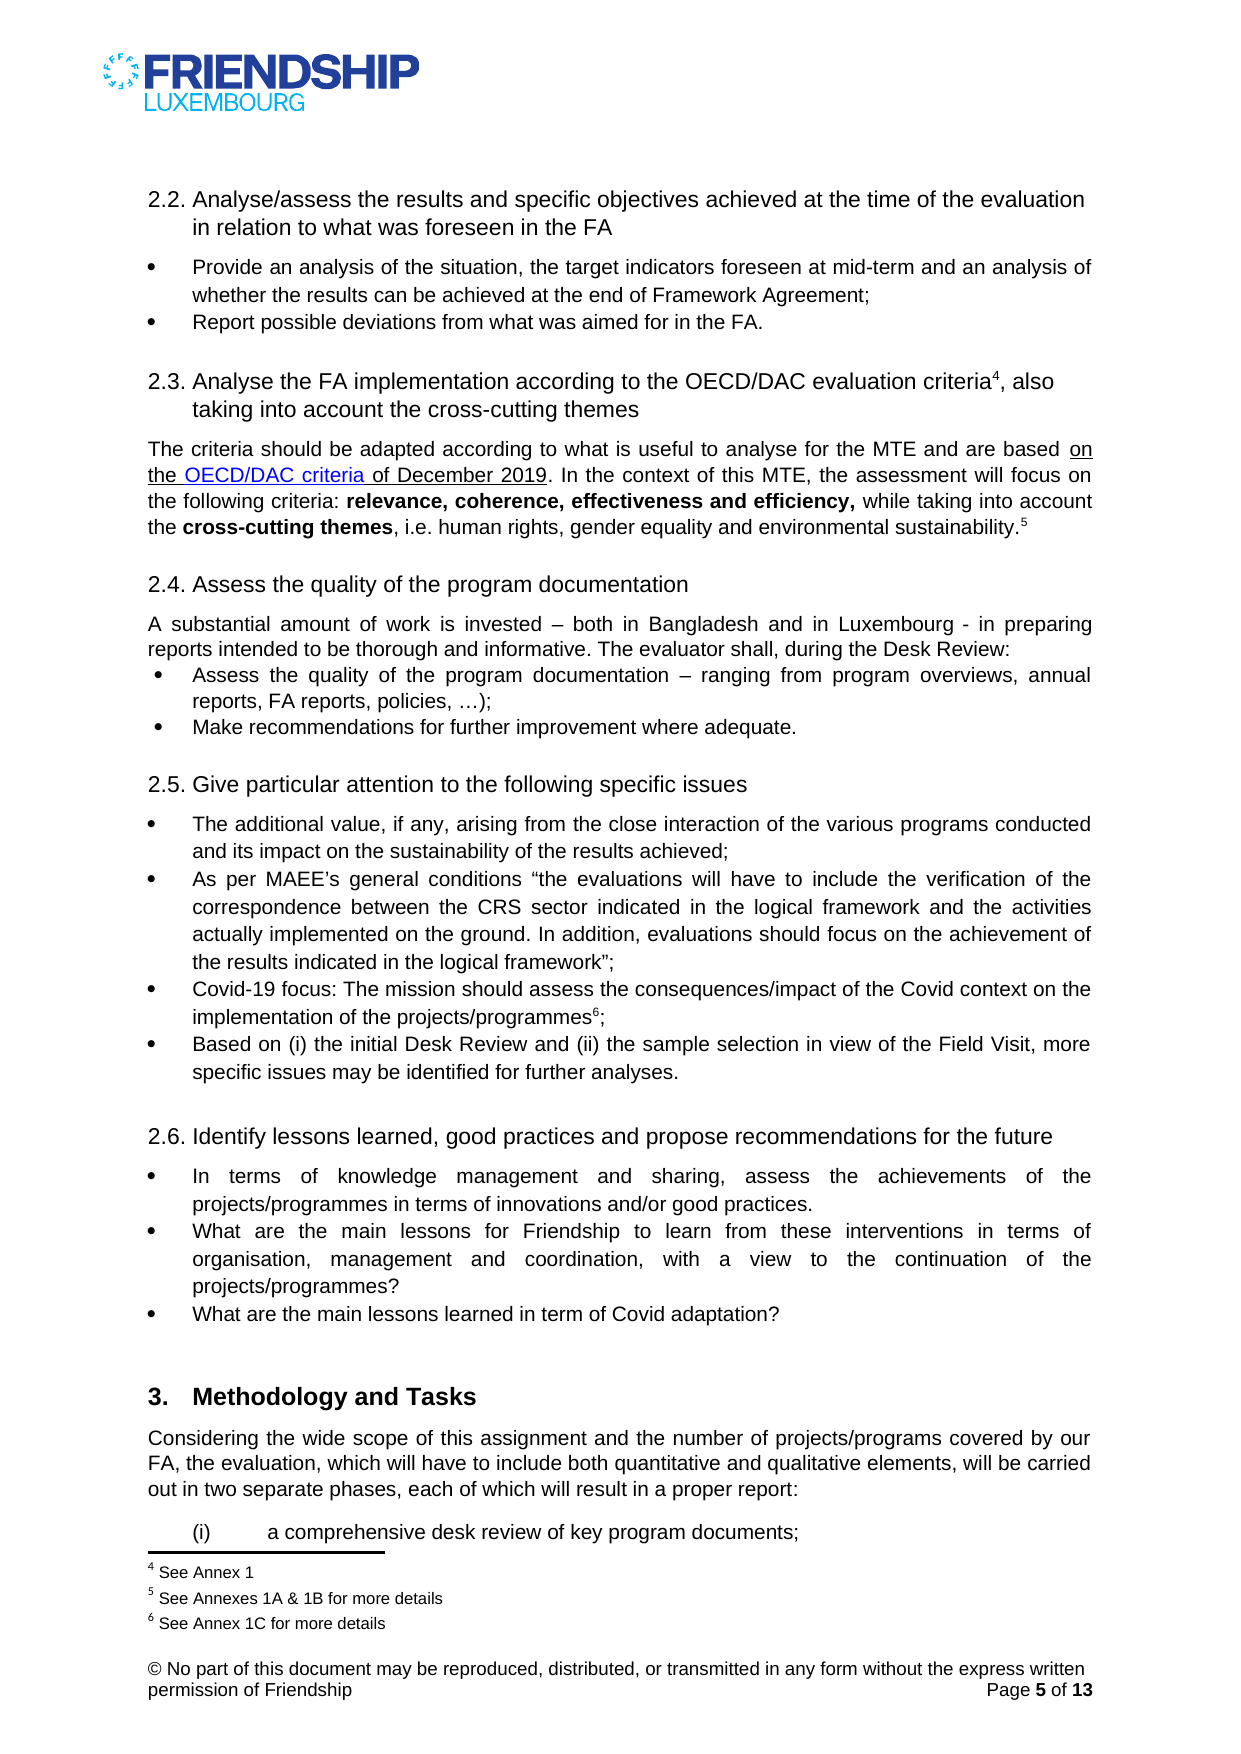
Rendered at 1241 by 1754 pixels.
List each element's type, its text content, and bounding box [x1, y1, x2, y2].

list The criteria should be adapted according to what is useful to analyse for the MTE and are based on the OECD/DAC criteria of December 2019. In the context of this MTE, the assessment will focus on the following criteria: relevance, coherence, effectiveness and efficiency, while taking into account the cross-cutting themes, i.e. human rights, gender equality and environmental sustainability. [148, 437, 1092, 539]
list What are the main lessons for Friendship to learn from these interventions in terms of organisation, management and coordination, with a view to the continuation of the projects/programmes? [148, 1219, 1092, 1298]
subtitle Identify lessons learned, good practices and propose recommendations for the future [148, 1123, 1092, 1149]
list Covid-19 focus: The mission should assess the consequences/impact of the Covid context on the implementation of the projects/programmes; [148, 977, 1092, 1028]
list a comprehensive desk review of key program documents; [192, 1519, 1092, 1543]
list Make recommendations for further improvement where adequate. [154, 715, 1092, 739]
list In terms of knowledge management and sharing, assess the achievements of the projects/programmes in terms of innovations and/or good practices. [148, 1164, 1092, 1216]
list As per MAEE’s general conditions “the evaluations will have to include the verification of the correspondence between the CRS sector indicated in the logical framework and the activities actually implemented on the ground. In addition, evaluations should focus on the achievement of the results indicated in the logical framework”; [148, 867, 1092, 973]
list Assess the quality of the program documentation – ranging from program overviews, annual reports, FA reports, policies, …); [154, 663, 1092, 713]
subtitle Assess the quality of the program documentation [148, 571, 1092, 597]
subtitle Give particular attention to the following specific issues [148, 771, 1092, 797]
subtitle Methodology and Tasks [148, 1382, 1092, 1411]
list Provide an analysis of the situation, the target indicators foreseen at mid-term and an analysis of whether the results can be achieved at the end of Framework Agreement; [148, 255, 1092, 307]
text A substantial amount of work is invested – both in Bangladesh and in Luxembourg - in preparing reports intended to be thorough and informative. The evaluator shall, during the Desk Review: [148, 611, 1092, 661]
subtitle Analyse the FA implementation according to the OECD/DAC evaluation criteria, also taking into account the cross-cutting themes [148, 368, 1092, 423]
subtitle Analyse/assess the results and specific objectives achieved at the time of the evaluation in relation to what was foreseen in the FA [148, 186, 1092, 241]
list What are the main lessons learned in term of Covid adaptation? [148, 1302, 1092, 1326]
list The additional value, if any, arising from the close interaction of the various programs conducted and its impact on the sustainability of the results achieved; [148, 812, 1092, 863]
list Report possible deviations from what was aimed for in the FA. [148, 310, 1092, 334]
list Based on (i) the initial Desk Review and (ii) the sample selection in view of the Field Visit, more specific issues may be identified for further analyses. [148, 1032, 1092, 1084]
text Considering the wide scope of this assignment and the number of projects/programs covered by our FA, the evaluation, which will have to include both quantitative and qualitative elements, will be carried out in two separate phases, each of which will result in a proper report: [148, 1425, 1092, 1501]
